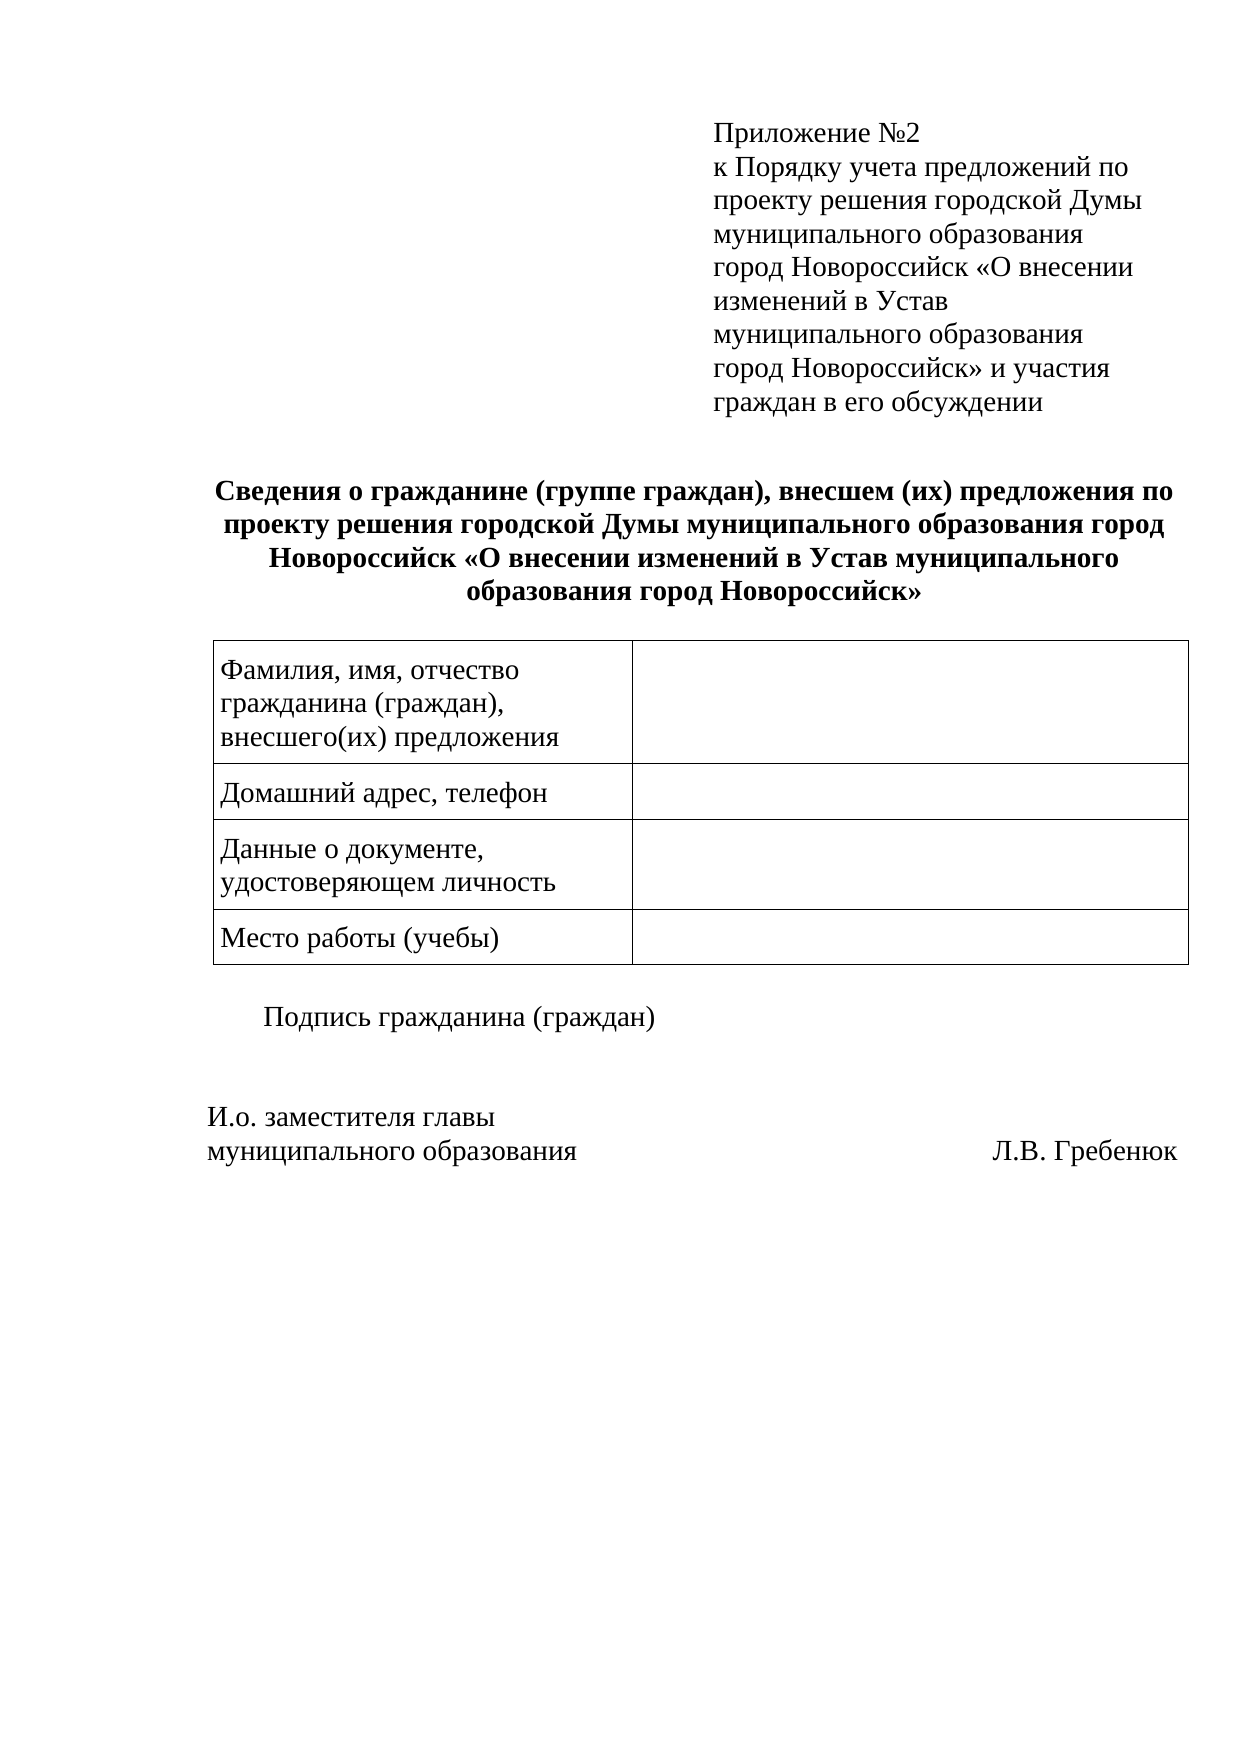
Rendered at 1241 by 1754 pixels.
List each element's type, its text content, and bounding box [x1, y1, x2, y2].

table_header Приложение №2 к Порядку учета предложений по проекту решения городской Думы муниципального образования город Новороссийск «О внесении изменений в Устав муниципального образования город Новороссийск» и участия граждан в его обсуждении [702, 48, 1162, 417]
text Сведения о гражданине (группе граждан), внесшем (их) предложения по проекту решения городской Думы муниципального образования город Новороссийск «О внесении изменений в Устав муниципального образования город Новороссийск» [207, 473, 1181, 607]
table_cell [633, 820, 1188, 908]
table_cell Место работы (учебы) [214, 910, 632, 964]
table_cell [633, 764, 1188, 819]
table_header [633, 641, 1188, 763]
table_cell Домашний адрес, телефон [214, 764, 632, 819]
text муниципального образования Л.В. Гребенюк [207, 1133, 1181, 1167]
table_cell Данные о документе, удостоверяющем личность [214, 820, 632, 908]
table_header Фамилия, имя, отчество гражданина (граждан), внесшего(их) предложения [214, 641, 632, 763]
text И.о. заместителя главы [207, 1099, 1181, 1133]
table_cell [633, 910, 1188, 964]
text Подпись гражданина (граждан) [207, 999, 1181, 1032]
